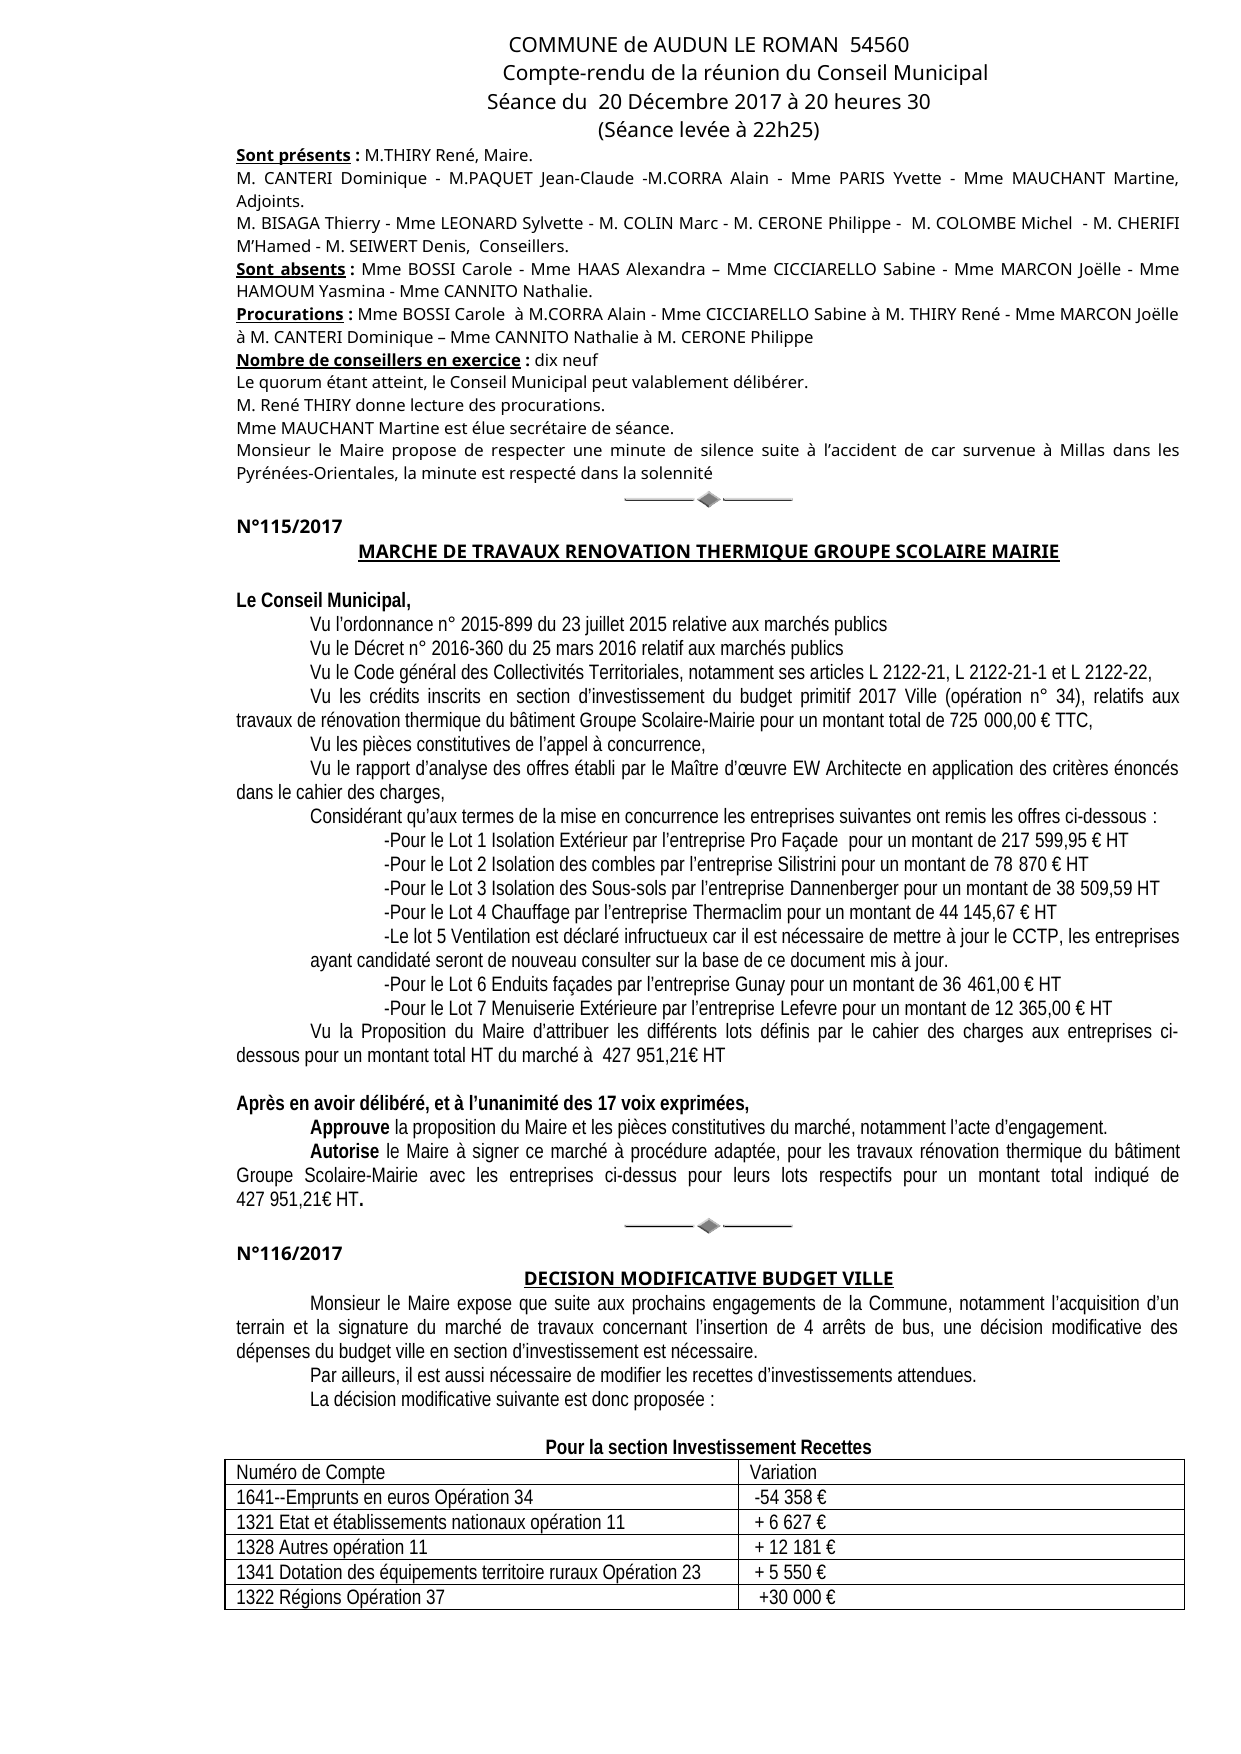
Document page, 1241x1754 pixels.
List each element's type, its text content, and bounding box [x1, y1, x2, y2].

table_cell + 5 550 € [739, 1560, 1184, 1583]
text Vu les crédits inscrits en section d’investissement du budget primitif 2017 Ville (opération n° 34), relatifs aux travaux de rénovation thermique du bâtiment Groupe Scolaire-Mairie pour un montant total de 725 000,00 € TTC, [236, 684, 1181, 732]
text Autorise le Maire à signer ce marché à procédure adaptée, pour les travaux rénovation thermique du bâtiment Groupe Scolaire-Mairie avec les entreprises ci-dessus pour leurs lots respectifs pour un montant total indiqué de 427 951,21€ HT. [236, 1139, 1181, 1211]
subtitle Après en avoir délibéré, et à l’unanimité des 17 voix exprimées, [236, 1091, 1181, 1115]
text Mme MAUCHANT Martine est élue secrétaire de séance. [236, 416, 1181, 439]
text Sont présents : M.THIRY René, Maire. [236, 144, 1181, 167]
text Pour la section Investissement Recettes [236, 1434, 1181, 1458]
text -Pour le Lot 3 Isolation des Sous-sols par l’entreprise Dannenberger pour un montant de 38 509,59 HT [236, 876, 1181, 900]
table_cell 1328 Autres opération 11 [226, 1535, 738, 1558]
text COMMUNE de AUDUN LE ROMAN 54560 [236, 30, 1181, 58]
text Sont absents : Mme BOSSI Carole - Mme HAAS Alexandra – Mme CICCIARELLO Sabine - Mme MARCON Joëlle - Mme HAMOUM Yasmina - Mme CANNITO Nathalie. [236, 257, 1181, 303]
text -Pour le Lot 7 Menuiserie Extérieure par l’entreprise Lefevre pour un montant de 12 365,00 € HT [236, 996, 1181, 1019]
text Considérant qu’aux termes de la mise en concurrence les entreprises suivantes ont remis les offres ci-dessous : [236, 804, 1181, 828]
text Vu le Code général des Collectivités Territoriales, notamment ses articles L 2122-21, L 2122-21-1 et L 2122-22, [310, 660, 1181, 684]
text Par ailleurs, il est aussi nécessaire de modifier les recettes d’investissements attendues. [236, 1363, 1181, 1387]
table_cell 1322 Régions Opération 37 [226, 1585, 738, 1608]
text N°115/2017 [236, 513, 1181, 539]
table_cell + 12 181 € [739, 1535, 1184, 1558]
text -Pour le Lot 1 Isolation Extérieur par l’entreprise Pro Façade pour un montant de 217 599,95 € HT [310, 828, 1181, 852]
text (Séance levée à 22h25) [236, 115, 1181, 144]
table_cell 1341 Dotation des équipements territoire ruraux Opération 23 [226, 1560, 738, 1583]
text M. BISAGA Thierry - Mme LEONARD Sylvette - M. COLIN Marc - M. CERONE Philippe - M. COLOMBE Michel - M. CHERIFI M’Hamed - M. SEIWERT Denis, Conseillers. [236, 212, 1181, 257]
text Compte-rendu de la réunion du Conseil Municipal [236, 58, 1181, 87]
text Le Conseil Municipal, [236, 588, 1181, 612]
text -Pour le Lot 6 Enduits façades par l’entreprise Gunay pour un montant de 36 461,00 € HT [236, 972, 1181, 996]
table_cell +30 000 € [739, 1585, 1184, 1608]
table_cell + 6 627 € [739, 1510, 1184, 1533]
table_header Numéro de Compte [226, 1460, 738, 1483]
text Approuve la proposition du Maire et les pièces constitutives du marché, notamment l’acte d’engagement. [310, 1115, 1181, 1139]
text DECISION MODIFICATIVE BUDGET VILLE [236, 1265, 1181, 1291]
table_header Variation [739, 1460, 1184, 1483]
subtitle MARCHE DE TRAVAUX RENOVATION THERMIQUE GROUPE SCOLAIRE MAIRIE [236, 539, 1181, 564]
text Procurations : Mme BOSSI Carole à M.CORRA Alain - Mme CICCIARELLO Sabine à M. THIRY René - Mme MARCON Joëlle à M. CANTERI Dominique – Mme CANNITO Nathalie à M. CERONE Philippe [236, 303, 1181, 348]
text M. CANTERI Dominique - M.PAQUET Jean-Claude -M.CORRA Alain - Mme PARIS Yvette - Mme MAUCHANT Martine, Adjoints. [236, 167, 1181, 212]
text Monsieur le Maire expose que suite aux prochains engagements de la Commune, notamment l’acquisition d’un terrain et la signature du marché de travaux concernant l’insertion de 4 arrêts de bus, une décision modificative des dépenses du budget ville en section d’investissement est nécessaire. [236, 1291, 1181, 1363]
text Vu le rapport d’analyse des offres établi par le Maître d’œuvre EW Architecte en application des critères énoncés dans le cahier des charges, [236, 756, 1181, 804]
text Nombre de conseillers en exercice : dix neuf [236, 348, 1181, 371]
text Vu le Décret n° 2016-360 du 25 mars 2016 relatif aux marchés publics [310, 636, 1181, 660]
table_cell 1641--Emprunts en euros Opération 34 [226, 1485, 738, 1508]
text Monsieur le Maire propose de respecter une minute de silence suite à l’accident de car survenue à Millas dans les Pyrénées-Orientales, la minute est respecté dans la solennité [236, 439, 1181, 484]
text Vu la Proposition du Maire d’attribuer les différents lots définis par le cahier des charges aux entreprises ci-dessous pour un montant total HT du marché à 427 951,21€ HT [236, 1019, 1181, 1067]
text -Le lot 5 Ventilation est déclaré infructueux car il est nécessaire de mettre à jour le CCTP, les entreprises ayant candidaté seront de nouveau consulter sur la base de ce document mis à jour. [310, 924, 1181, 972]
text Le quorum étant atteint, le Conseil Municipal peut valablement délibérer. [236, 371, 1181, 394]
table_cell -54 358 € [739, 1485, 1184, 1508]
text Vu l’ordonnance n° 2015-899 du 23 juillet 2015 relative aux marchés publics [310, 612, 1181, 636]
text Vu les pièces constitutives de l’appel à concurrence, [236, 732, 1181, 756]
text Séance du 20 Décembre 2017 à 20 heures 30 [236, 87, 1181, 115]
text La décision modificative suivante est donc proposée : [236, 1387, 1181, 1411]
text M. René THIRY donne lecture des procurations. [236, 394, 1181, 416]
text -Pour le Lot 2 Isolation des combles par l’entreprise Silistrini pour un montant de 78 870 € HT [236, 852, 1181, 876]
text -Pour le Lot 4 Chauffage par l’entreprise Thermaclim pour un montant de 44 145,67 € HT [236, 900, 1181, 924]
text N°116/2017 [236, 1240, 1181, 1265]
table_cell 1321 Etat et établissements nationaux opération 11 [226, 1510, 738, 1533]
